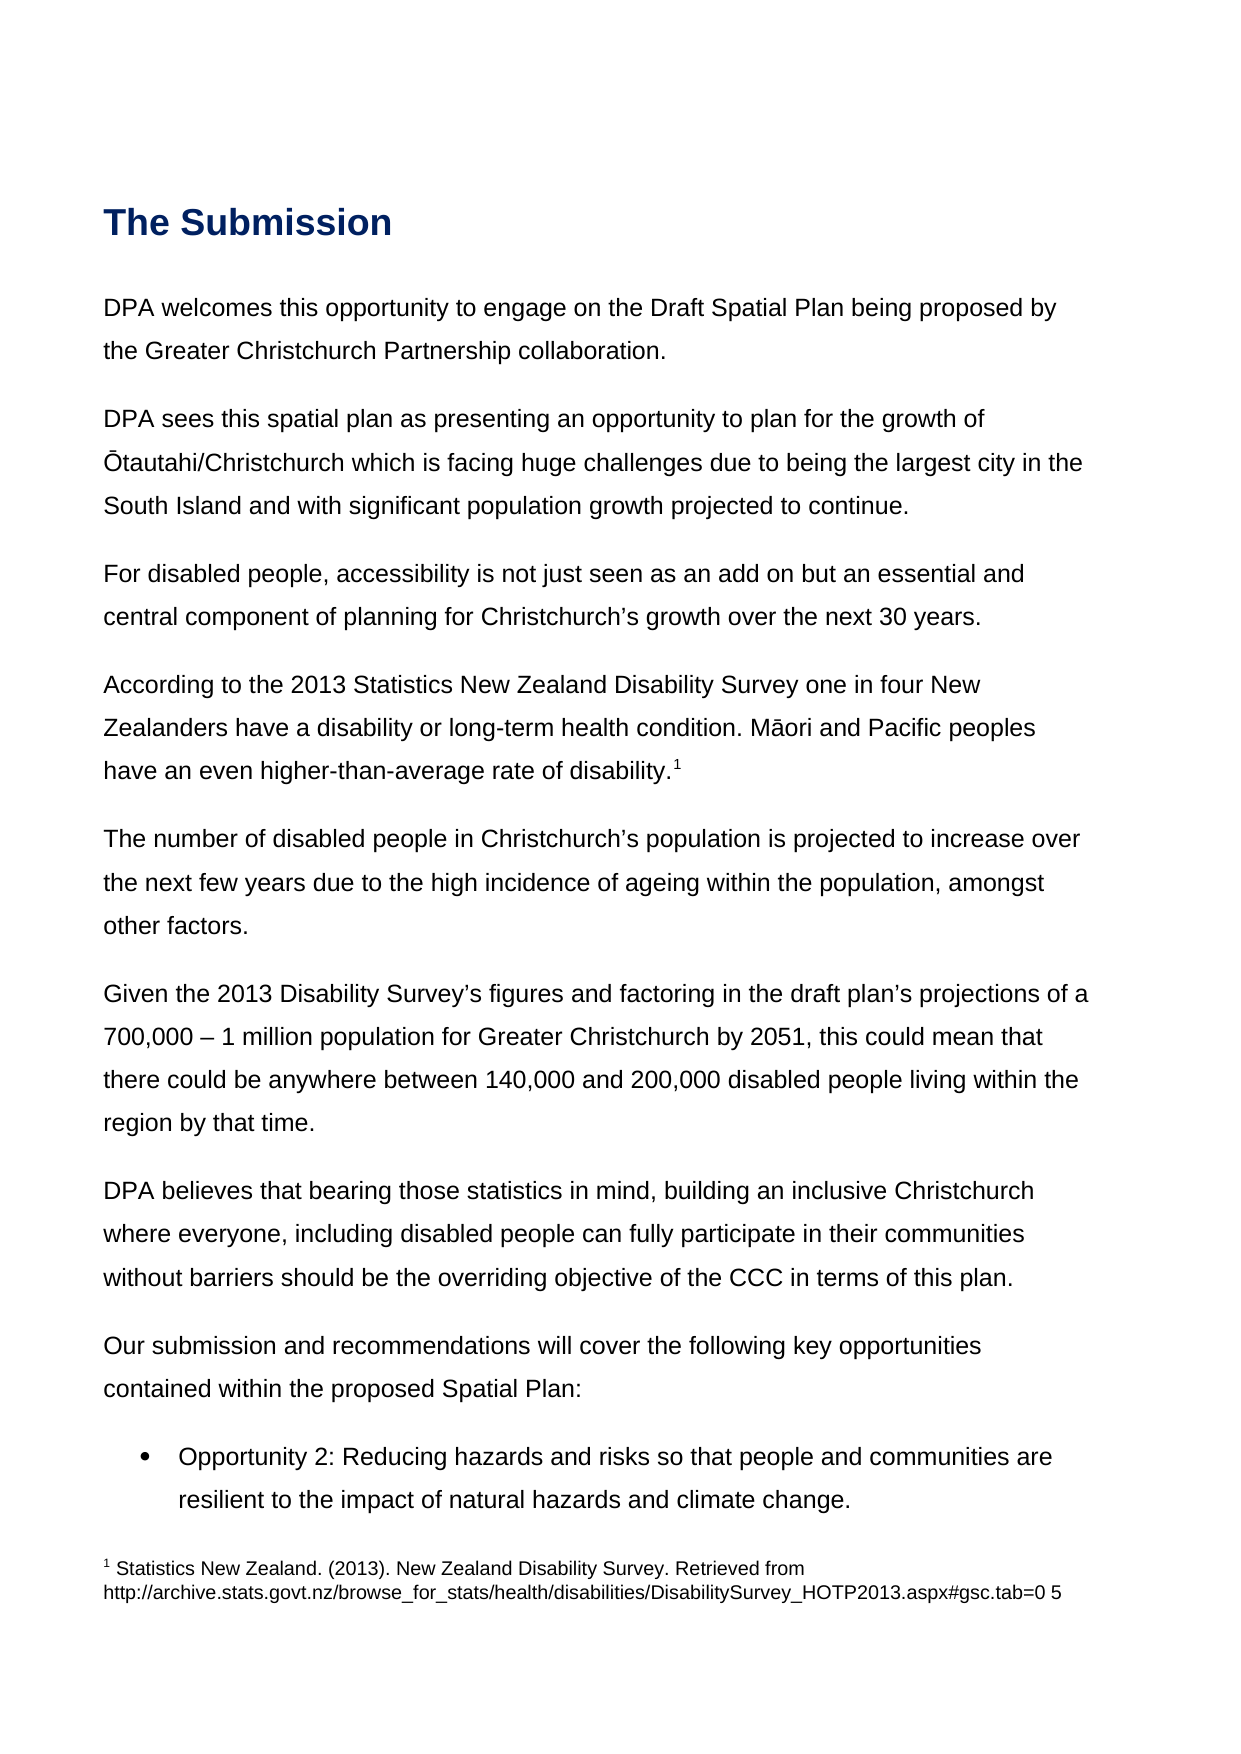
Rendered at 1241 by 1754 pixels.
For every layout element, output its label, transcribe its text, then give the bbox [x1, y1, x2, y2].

text According to the 2013 Statistics New Zealand Disability Survey one in four New Zealanders have a disability or long-term health condition. Māori and Pacific peoples have an even higher-than-average rate of disability. [103, 670, 1090, 785]
text Given the 2013 Disability Survey’s figures and factoring in the draft plan’s projections of a 700,000 – 1 million population for Greater Christchurch by 2051, this could mean that there could be anywhere between 140,000 and 200,000 disabled people living within the region by that time. [103, 979, 1090, 1137]
text The number of disabled people in Christchurch’s population is projected to increase over the next few years due to the high incidence of ageing within the population, amongst other factors. [103, 824, 1090, 939]
text For disabled people, accessibility is not just seen as an add on but an essential and central component of planning for Christchurch’s growth over the next 30 years. [103, 559, 1090, 631]
text DPA sees this spatial plan as presenting an opportunity to plan for the growth of Ōtautahi/Christchurch which is facing huge challenges due to being the largest city in the South Island and with significant population growth projected to continue. [103, 404, 1090, 519]
text DPA believes that bearing those statistics in mind, building an inclusive Christchurch where everyone, including disabled people can fully participate in their communities without barriers should be the overriding objective of the CCC in terms of this plan. [103, 1176, 1090, 1291]
text Our submission and recommendations will cover the following key opportunities contained within the proposed Spatial Plan: [103, 1331, 1090, 1402]
list Opportunity 2: Reducing hazards and risks so that people and communities are resilient to the impact of natural hazards and climate change. [141, 1442, 1090, 1514]
subtitle The Submission [103, 200, 1090, 243]
text DPA welcomes this opportunity to engage on the Draft Spatial Plan being proposed by the Greater Christchurch Partnership collaboration. [103, 293, 1090, 365]
